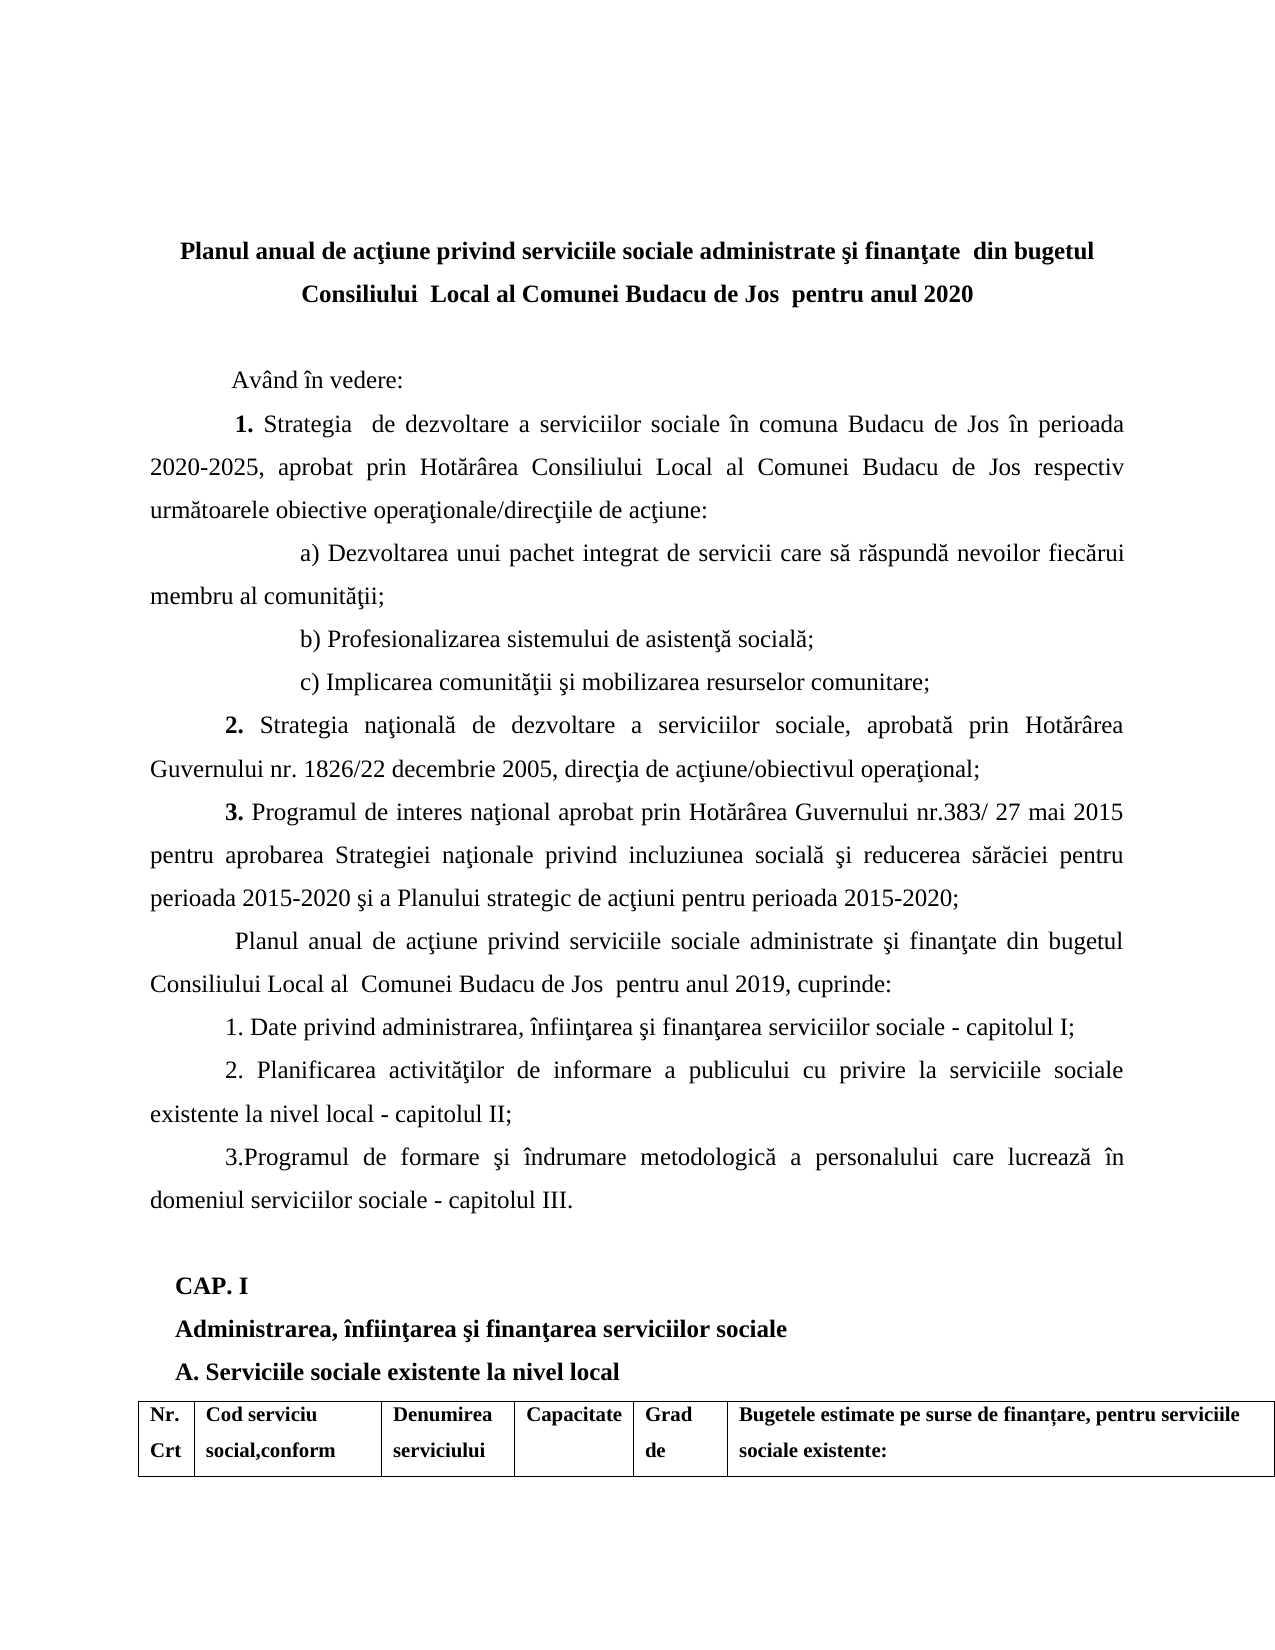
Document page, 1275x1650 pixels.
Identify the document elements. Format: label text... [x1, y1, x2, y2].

text 3.Programul de formare şi îndrumare metodologică a personalului care lucrează în domeniul serviciilor sociale - capitolul III. [150, 1142, 1125, 1214]
text 2. Strategia naţională de dezvoltare a serviciilor sociale, aprobată prin Hotărârea Guvernului nr. 1826/22 decembrie 2005, direcţia de acţiune/obiectivul operaţional; [150, 711, 1125, 782]
table_header Bugetele estimate pe surse de finanțare, pentru serviciile sociale existente: [728, 1402, 1274, 1476]
text 1. Date privind administrarea, înfiinţarea şi finanţarea serviciilor sociale - capitolul I; [150, 1012, 1125, 1041]
text b) Profesionalizarea sistemului de asistenţă socială; [150, 624, 1125, 653]
text 3. Programul de interes naţional aprobat prin Hotărârea Guvernului nr.383/ 27 mai 2015 pentru aprobarea Strategiei naţionale privind incluziunea socială şi reducerea sărăciei pentru perioada 2015-2020 şi a Planului strategic de acţiuni pentru perioada 2015-2020; [150, 797, 1125, 912]
text Având în vedere: [150, 366, 1125, 394]
text a) Dezvoltarea unui pachet integrat de servicii care să răspundă nevoilor fiecărui membru al comunităţii; [150, 538, 1125, 610]
text 2. Planificarea activităţilor de informare a publicului cu privire la serviciile sociale existente la nivel local - capitolul II; [150, 1056, 1125, 1127]
text Planul anual de acţiune privind serviciile sociale administrate şi finanţate din bugetul Consiliului Local al Comunei Budacu de Jos pentru anul 2019, cuprinde: [150, 926, 1125, 998]
table_header Capacitate [515, 1402, 633, 1476]
text A. Serviciile sociale existente la nivel local [150, 1357, 1125, 1386]
table_header Grad de ocupare [634, 1402, 727, 1476]
text 1. Strategia de dezvoltare a serviciilor sociale în comuna Budacu de Jos în perioada 2020-2025, aprobat prin Hotărârea Consiliului Local al Comunei Budacu de Jos respectiv următoarele obiective operaţionale/direcţiile de acţiune: [150, 409, 1125, 524]
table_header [195, 1402, 381, 1476]
text CAP. I [84, 1271, 1125, 1300]
table_header Nr. Crt [139, 1402, 194, 1476]
text Administrarea, înfiinţarea şi finanţarea serviciilor sociale [150, 1314, 1125, 1343]
text Planul anual de acţiune privind serviciile sociale administrate şi finanţate din bugetul Consiliului Local al Comunei Budacu de Jos pentru anul 2020 [150, 236, 1125, 308]
text c) Implicarea comunităţii şi mobilizarea resurselor comunitare; [150, 667, 1125, 696]
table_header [382, 1402, 514, 1476]
